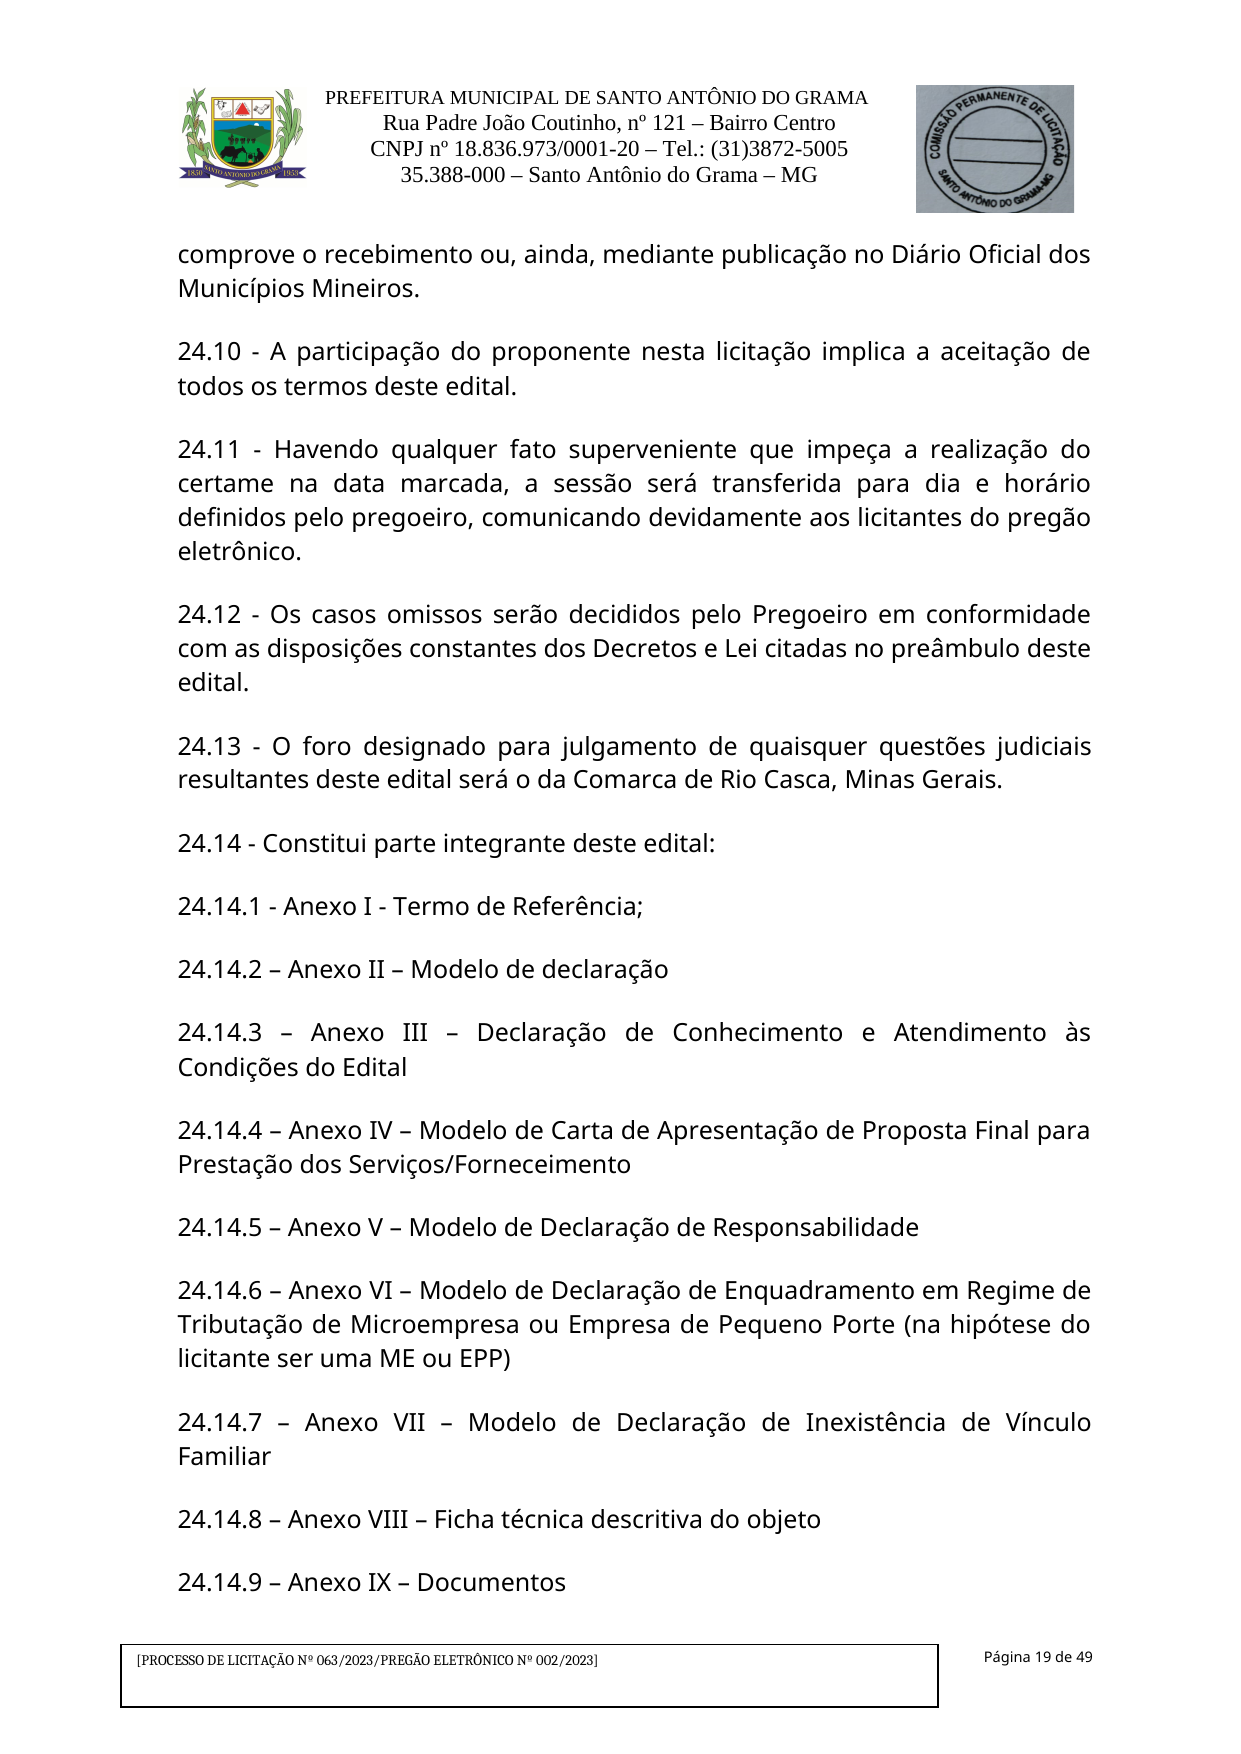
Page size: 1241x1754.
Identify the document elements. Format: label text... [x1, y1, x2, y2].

text 24.14.4 – Anexo IV – Modelo de Carta de Apresentação de Proposta Final para Prestação dos Serviços/Forneceimento [177, 1112, 1092, 1181]
text 24.12 - Os casos omissos serão decididos pelo Pregoeiro em conformidade com as disposições constantes dos Decretos e Lei citadas no preâmbulo deste edital. [177, 597, 1092, 699]
text 24.14.8 – Anexo VIII – Ficha técnica descritiva do objeto [177, 1502, 1092, 1536]
text 24.14.2 – Anexo II – Modelo de declaração [177, 952, 1092, 986]
text 24.14.5 – Anexo V – Modelo de Declaração de Responsabilidade [177, 1210, 1092, 1244]
text 24.11 - Havendo qualquer fato superveniente que impeça a realização do certame na data marcada, a sessão será transferida para dia e horário definidos pelo pregoeiro, comunicando devidamente aos licitantes do pregão eletrônico. [177, 431, 1092, 568]
text 24.14.9 – Anexo IX – Documentos [177, 1565, 1092, 1599]
text 24.14.3 – Anexo III – Declaração de Conhecimento e Atendimento às Condições do Edital [177, 1015, 1092, 1083]
text 24.10 - A participação do proponente nesta licitação implica a aceitação de todos os termos deste edital. [177, 334, 1092, 402]
picture [916, 85, 1075, 213]
text 24.14.1 - Anexo I - Termo de Referência; [177, 889, 1092, 923]
text 24.13 - O foro designado para julgamento de quaisquer questões judiciais resultantes deste edital será o da Comarca de Rio Casca, Minas Gerais. [177, 728, 1092, 796]
text 24.14.6 – Anexo VI – Modelo de Declaração de Enquadramento em Regime de Tributação de Microempresa ou Empresa de Pequeno Porte (na hipótese do licitante ser uma ME ou EPP) [177, 1273, 1092, 1375]
picture [178, 87, 307, 188]
text 24.14.7 – Anexo VII – Modelo de Declaração de Inexistência de Vínculo Familiar [177, 1404, 1092, 1472]
text 24.14 - Constitui parte integrante deste edital: [177, 825, 1092, 859]
